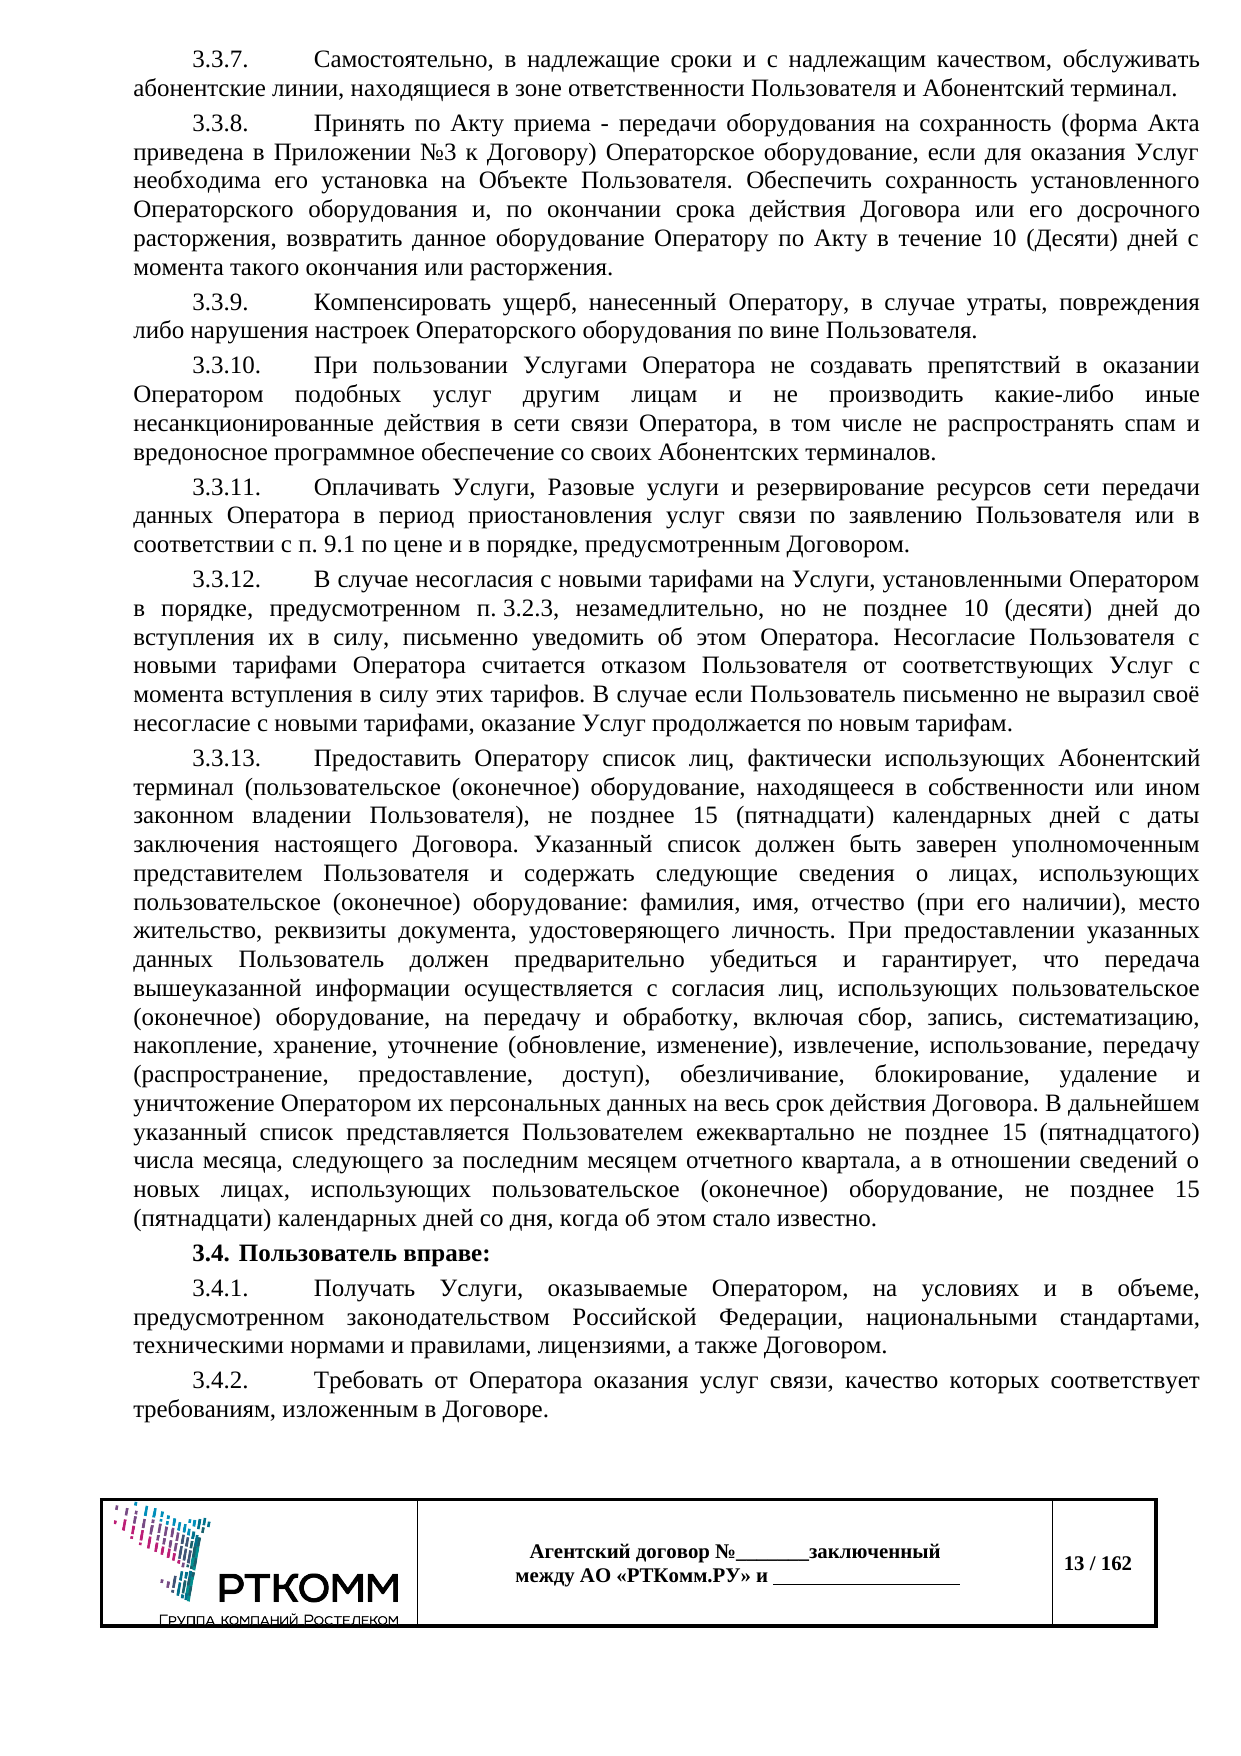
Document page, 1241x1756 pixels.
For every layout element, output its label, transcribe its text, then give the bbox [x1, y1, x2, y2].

list Принять по Акту приема - передачи оборудования на сохранность (форма Акта приведена в Приложении №3 к Договору) Операторское оборудование, если для оказания Услуг необходима его установка на Объекте Пользователя. Обеспечить сохранность установленного Операторского оборудования и, по окончании срока действия Договора или его досрочного расторжения, возвратить данное оборудование Оператору по Акту в течение 10 (Десяти) дней с момента такого окончания или расторжения. [133, 108, 1201, 281]
list Самостоятельно, в надлежащие сроки и с надлежащим качеством, обслуживать абонентские линии, находящиеся в зоне ответственности Пользователя и Абонентский терминал. [133, 44, 1201, 102]
list Требовать от Оператора оказания услуг связи, качество которых соответствует требованиям, изложенным в Договоре. [133, 1366, 1201, 1423]
list Пользователь вправе: [133, 1238, 1201, 1267]
list Компенсировать ущерб, нанесенный Оператору, в случае утраты, повреждения либо нарушения настроек Операторского оборудования по вине Пользователя. [133, 287, 1201, 344]
picture [113, 1501, 398, 1625]
list При пользовании Услугами Оператора не создавать препятствий в оказании Оператором подобных услуг другим лицам и не производить какие-либо иные несанкционированные действия в сети связи Оператора, в том числе не распространять спам и вредоносное программное обеспечение со своих Абонентских терминалов. [133, 351, 1201, 466]
list В случае несогласия с новыми тарифами на Услуги, установленными Оператором в порядке, предусмотренном п. 3.2.3, незамедлительно, но не позднее 10 (десяти) дней до вступления их в силу, письменно уведомить об этом Оператора. Несогласие Пользователя с новыми тарифами Оператора считается отказом Пользователя от соответствующих Услуг с момента вступления в силу этих тарифов. В случае если Пользователь письменно не выразил своё несогласие с новыми тарифами, оказание Услуг продолжается по новым тарифам. [133, 564, 1201, 737]
list Предоставить Оператору список лиц, фактически использующих Абонентский терминал (пользовательское (оконечное) оборудование, находящееся в собственности или ином законном владении Пользователя), не позднее 15 (пятнадцати) календарных дней с даты заключения настоящего Договора. Указанный список должен быть заверен уполномоченным представителем Пользователя и содержать следующие сведения о лицах, использующих пользовательское (оконечное) оборудование: фамилия, имя, отчество (при его наличии), место жительство, реквизиты документа, удостоверяющего личность. При предоставлении указанных данных Пользователь должен предварительно убедиться и гарантирует, что передача вышеуказанной информации осуществляется с согласия лиц, использующих пользовательское (оконечное) оборудование, на передачу и обработку, включая сбор, запись, систематизацию, накопление, хранение, уточнение (обновление, изменение), извлечение, использование, передачу (распространение, предоставление, доступ), обезличивание, блокирование, удаление и уничтожение Оператором их персональных данных на весь срок действия Договора. В дальнейшем указанный список представляется Пользователем ежеквартально не позднее 15 (пятнадцатого) числа месяца, следующего за последним месяцем отчетного квартала, а в отношении сведений о новых лицах, использующих пользовательское (оконечное) оборудование, не позднее 15 (пятнадцати) календарных дней со дня, когда об этом стало известно. [133, 743, 1201, 1232]
list Получать Услуги, оказываемые Оператором, на условиях и в объеме, предусмотренном законодательством Российской Федерации, национальными стандартами, техническими нормами и правилами, лицензиями, а также Договором. [133, 1273, 1201, 1359]
list Оплачивать Услуги, Разовые услуги и резервирование ресурсов сети передачи данных Оператора в период приостановления услуг связи по заявлению Пользователя или в соответствии с п. 9.1 по цене и в порядке, предусмотренным Договором. [133, 472, 1201, 558]
